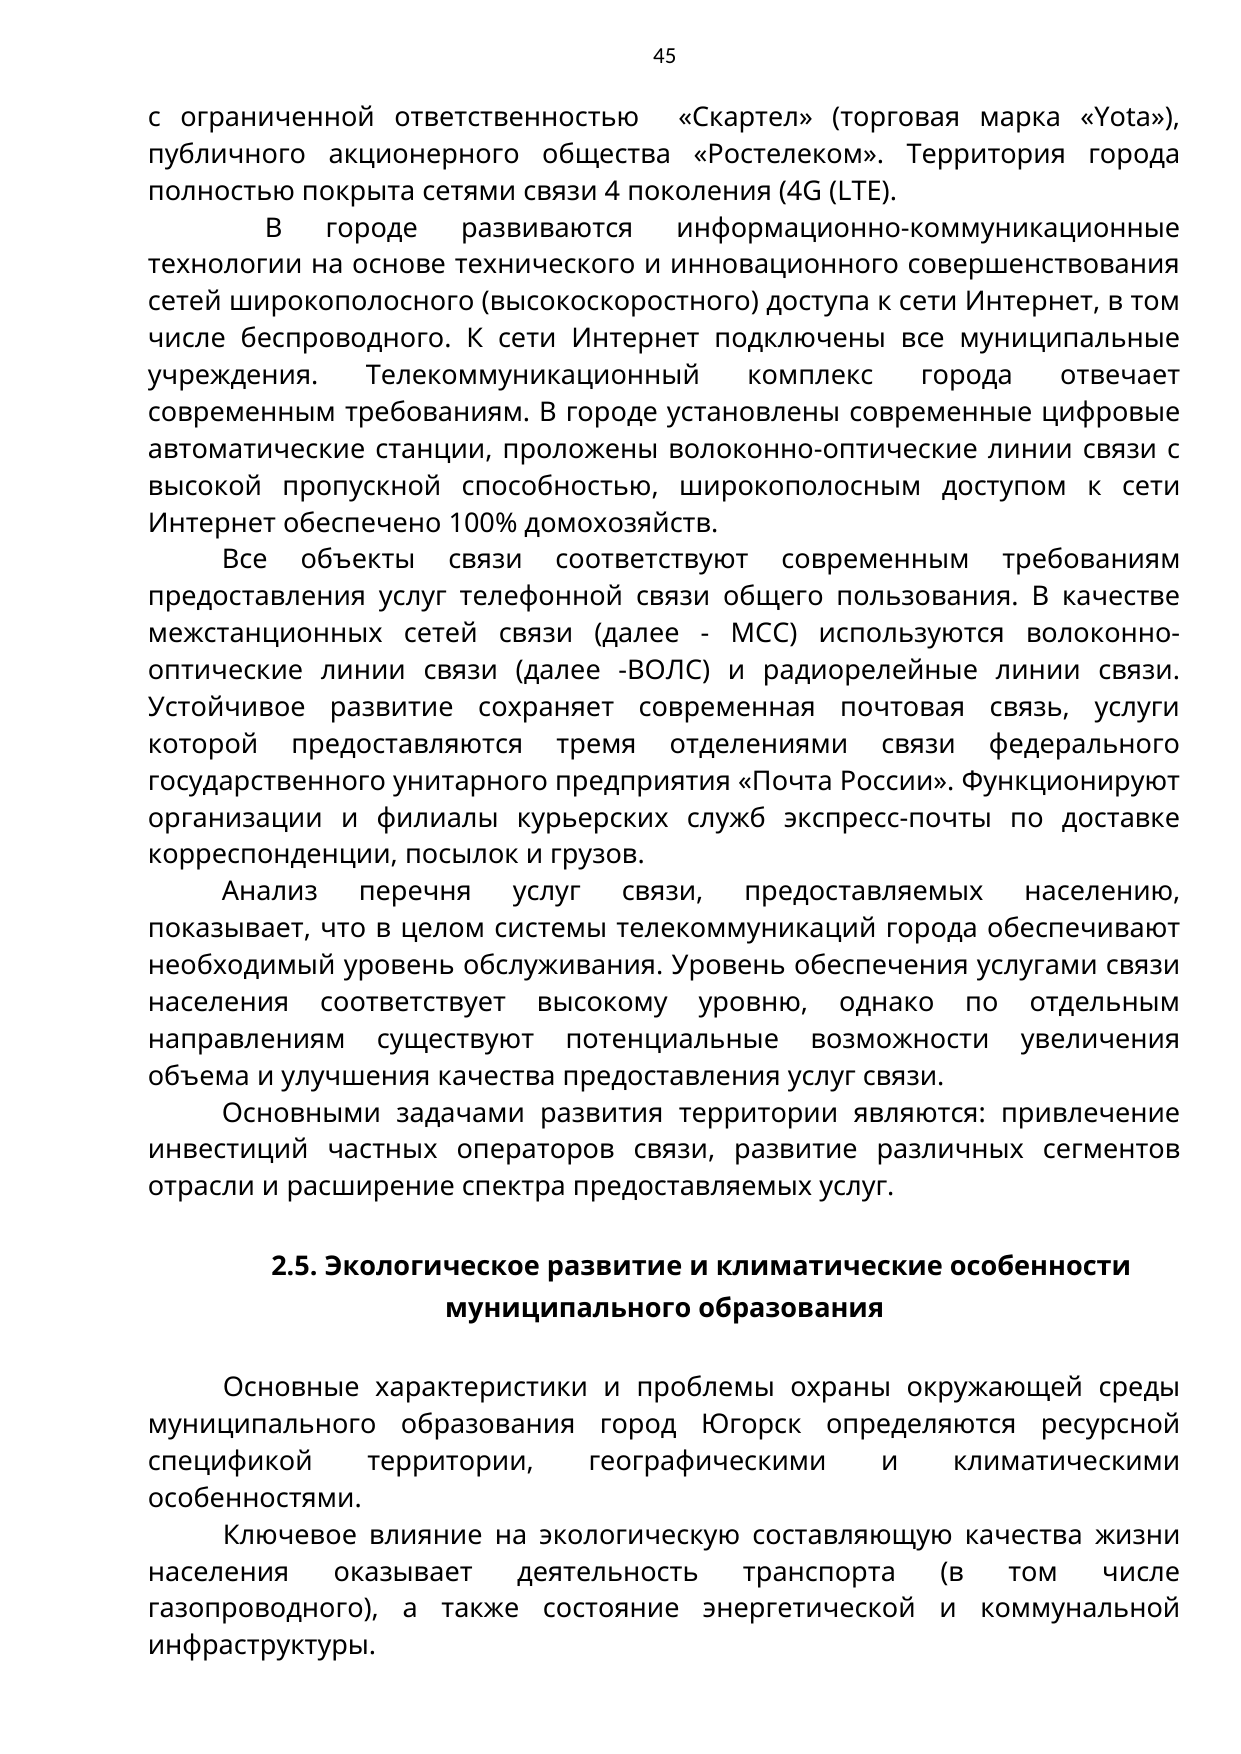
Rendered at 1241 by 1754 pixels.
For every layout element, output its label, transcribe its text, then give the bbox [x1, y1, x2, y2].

text Анализ перечня услуг связи, предоставляемых населению, показывает, что в целом системы телекоммуникаций города обеспечивают необходимый уровень обслуживания. Уровень обеспечения услугами связи населения соответствует высокому уровню, однако по отдельным направлениям существуют потенциальные возможности увеличения объема и улучшения качества предоставления услуг связи. [148, 872, 1181, 1093]
text В городе развиваются информационно-коммуникационные технологии на основе технического и инновационного совершенствования сетей широкополосного (высокоскоростного) доступа к сети Интернет, в том числе беспроводного. К сети Интернет подключены все муниципальные учреждения. Телекоммуникационный комплекс города отвечает современным требованиям. В городе установлены современные цифровые автоматические станции, проложены волоконно-оптические линии связи с высокой пропускной способностью, широкополосным доступом к сети Интернет обеспечено 100% домохозяйств. [148, 208, 1181, 540]
text 2.5. Экологическое развитие и климатические особенности муниципального образования [148, 1246, 1181, 1325]
text Основные характеристики и проблемы охраны окружающей среды муниципального образования город Югорск определяются ресурсной спецификой территории, географическими и климатическими особенностями. [148, 1368, 1181, 1515]
text Основными задачами развития территории являются: привлечение инвестиций частных операторов связи, развитие различных сегментов отрасли и расширение спектра предоставляемых услуг. [148, 1093, 1181, 1204]
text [148, 97, 1181, 208]
text Все объекты связи соответствуют современным требованиям предоставления услуг телефонной связи общего пользования. В качестве межстанционных сетей связи (далее - МСС) используются волоконно-оптические линии связи (далее -ВОЛС) и радиорелейные линии связи. Устойчивое развитие сохраняет современная почтовая связь, услуги которой предоставляются тремя отделениями связи федерального государственного унитарного предприятия «Почта России». Функционируют организации и филиалы курьерских служб экспресс-почты по доставке корреспонденции, посылок и грузов. [148, 540, 1181, 872]
text Ключевое влияние на экологическую составляющую качества жизни населения оказывает деятельность транспорта (в том числе газопроводного), а также состояние энергетической и коммунальной инфраструктуры. [148, 1515, 1181, 1663]
